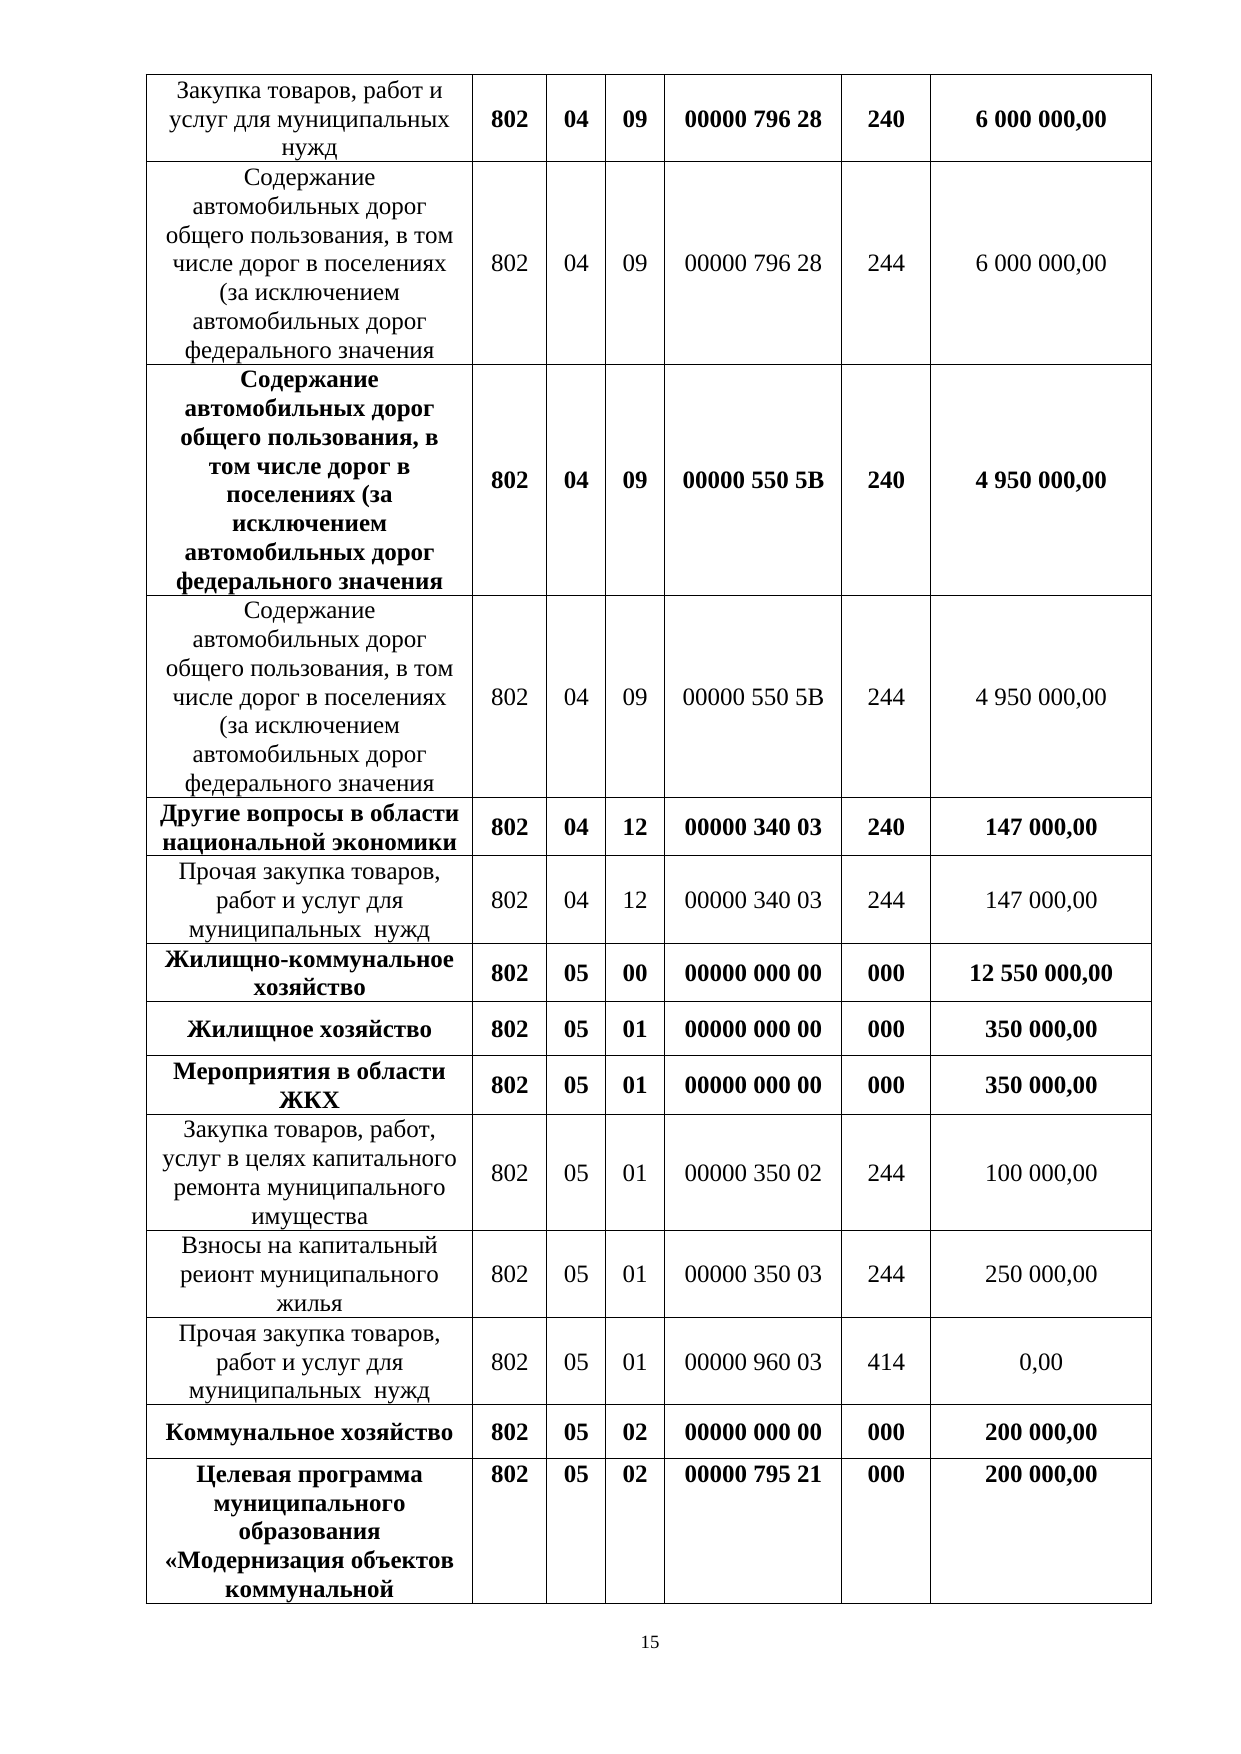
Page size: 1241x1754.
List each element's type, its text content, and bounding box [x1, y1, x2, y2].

table_cell 244 [842, 162, 930, 363]
table_cell 01 [606, 1231, 664, 1317]
table_cell 12 [606, 798, 664, 855]
table_cell 05 [547, 1405, 605, 1458]
table_cell 00000 000 00 [665, 1405, 841, 1458]
table_cell 802 [473, 1056, 546, 1113]
table_cell 100 000,00 [931, 1115, 1151, 1229]
table_cell Содержание автомобильных дорог общего пользования, в том числе дорог в поселениях (за исключением автомобильных дорог федерального значения [147, 596, 472, 797]
table_cell 000 [842, 944, 930, 1001]
table_cell 802 [473, 365, 546, 594]
table_cell 802 [473, 1405, 546, 1458]
table_cell 240 [842, 75, 930, 161]
table_cell 05 [547, 1002, 605, 1055]
table_cell 802 [473, 798, 546, 855]
table_cell 6 000 000,00 [931, 75, 1151, 161]
table_cell 09 [606, 365, 664, 594]
table_cell 000 [842, 1405, 930, 1458]
table_cell 802 [473, 1459, 546, 1603]
table_cell 4 950 000,00 [931, 596, 1151, 797]
table_cell Закупка товаров, работ, услуг в целях капитального ремонта муниципального имущества [147, 1115, 472, 1229]
table_cell 00000 550 5В [665, 596, 841, 797]
table_cell 05 [547, 1056, 605, 1113]
table_cell 01 [606, 1115, 664, 1229]
table_cell 4 950 000,00 [931, 365, 1151, 594]
table_cell 04 [547, 596, 605, 797]
table_cell 00000 350 02 [665, 1115, 841, 1229]
table_cell 04 [547, 798, 605, 855]
table_cell 244 [842, 1115, 930, 1229]
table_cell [147, 1459, 472, 1603]
table_cell 09 [606, 596, 664, 797]
table_cell 00000 340 03 [665, 856, 841, 943]
table_cell 000 [842, 1002, 930, 1055]
table_cell 00000 340 03 [665, 798, 841, 855]
table_cell 244 [842, 596, 930, 797]
table_cell Взносы на капитальный реионт муниципального жилья [147, 1231, 472, 1317]
table_cell 04 [547, 365, 605, 594]
table_cell 802 [473, 1002, 546, 1055]
table_cell 250 000,00 [931, 1231, 1151, 1317]
table_cell 04 [547, 75, 605, 161]
table_cell 01 [606, 1002, 664, 1055]
table_cell 05 [547, 1318, 605, 1404]
table_cell 802 [473, 944, 546, 1001]
table_cell 09 [606, 162, 664, 363]
table_cell 000 [842, 1459, 930, 1603]
table_cell 00000 550 5В [665, 365, 841, 594]
table_cell 00 [606, 944, 664, 1001]
table_cell 0,00 [931, 1318, 1151, 1404]
table_cell 12 550 000,00 [931, 944, 1151, 1001]
table_cell Жилищно-коммунальное хозяйство [147, 944, 472, 1001]
table_cell Содержание автомобильных дорог общего пользования, в том числе дорог в поселениях (за исключением автомобильных дорог федерального значения [147, 162, 472, 363]
table_cell Прочая закупка товаров, работ и услуг для муниципальных нужд [147, 856, 472, 943]
table_cell 00000 350 03 [665, 1231, 841, 1317]
table_cell 802 [473, 1115, 546, 1229]
table_cell 802 [473, 596, 546, 797]
table_cell 04 [547, 162, 605, 363]
table_cell 02 [606, 1459, 664, 1603]
table_cell 244 [842, 1231, 930, 1317]
table_cell 802 [473, 75, 546, 161]
table_cell 00000 796 28 [665, 75, 841, 161]
table_cell 00000 000 00 [665, 1056, 841, 1113]
table_cell 350 000,00 [931, 1056, 1151, 1113]
table_cell 414 [842, 1318, 930, 1404]
table_cell 802 [473, 856, 546, 943]
table_cell 147 000,00 [931, 856, 1151, 943]
table_cell 000 [842, 1056, 930, 1113]
table_cell 12 [606, 856, 664, 943]
table_cell Другие вопросы в области национальной экономики [147, 798, 472, 855]
table_cell Прочая закупка товаров, работ и услуг для муниципальных нужд [147, 1318, 472, 1404]
table_cell 02 [606, 1405, 664, 1458]
table_cell 6 000 000,00 [931, 162, 1151, 363]
table_cell Коммунальное хозяйство [147, 1405, 472, 1458]
table_cell 350 000,00 [931, 1002, 1151, 1055]
table_cell 00000 796 28 [665, 162, 841, 363]
table_cell 05 [547, 1115, 605, 1229]
table_cell 244 [842, 856, 930, 943]
table_cell 147 000,00 [931, 798, 1151, 855]
table_cell Жилищное хозяйство [147, 1002, 472, 1055]
table_cell 05 [547, 1459, 605, 1603]
table_cell 802 [473, 1231, 546, 1317]
table_cell 05 [547, 944, 605, 1001]
table_cell 802 [473, 1318, 546, 1404]
table_cell 04 [547, 856, 605, 943]
table_cell Содержание автомобильных дорог общего пользования, в том числе дорог в поселениях (за исключением автомобильных дорог федерального значения [147, 365, 472, 594]
table_cell 00000 000 00 [665, 1002, 841, 1055]
table_cell 200 000,00 [931, 1459, 1151, 1603]
table_cell 802 [473, 162, 546, 363]
table_cell 240 [842, 798, 930, 855]
table_cell 01 [606, 1056, 664, 1113]
table_cell 00000 000 00 [665, 944, 841, 1001]
table_cell 09 [606, 75, 664, 161]
table_cell 00000 960 03 [665, 1318, 841, 1404]
table_cell 01 [606, 1318, 664, 1404]
table_cell 00000 795 21 [665, 1459, 841, 1603]
table_cell 200 000,00 [931, 1405, 1151, 1458]
table_cell 05 [547, 1231, 605, 1317]
table_cell Мероприятия в области ЖКХ [147, 1056, 472, 1113]
table_cell 240 [842, 365, 930, 594]
table_cell Закупка товаров, работ и услуг для муниципальных нужд [147, 75, 472, 161]
